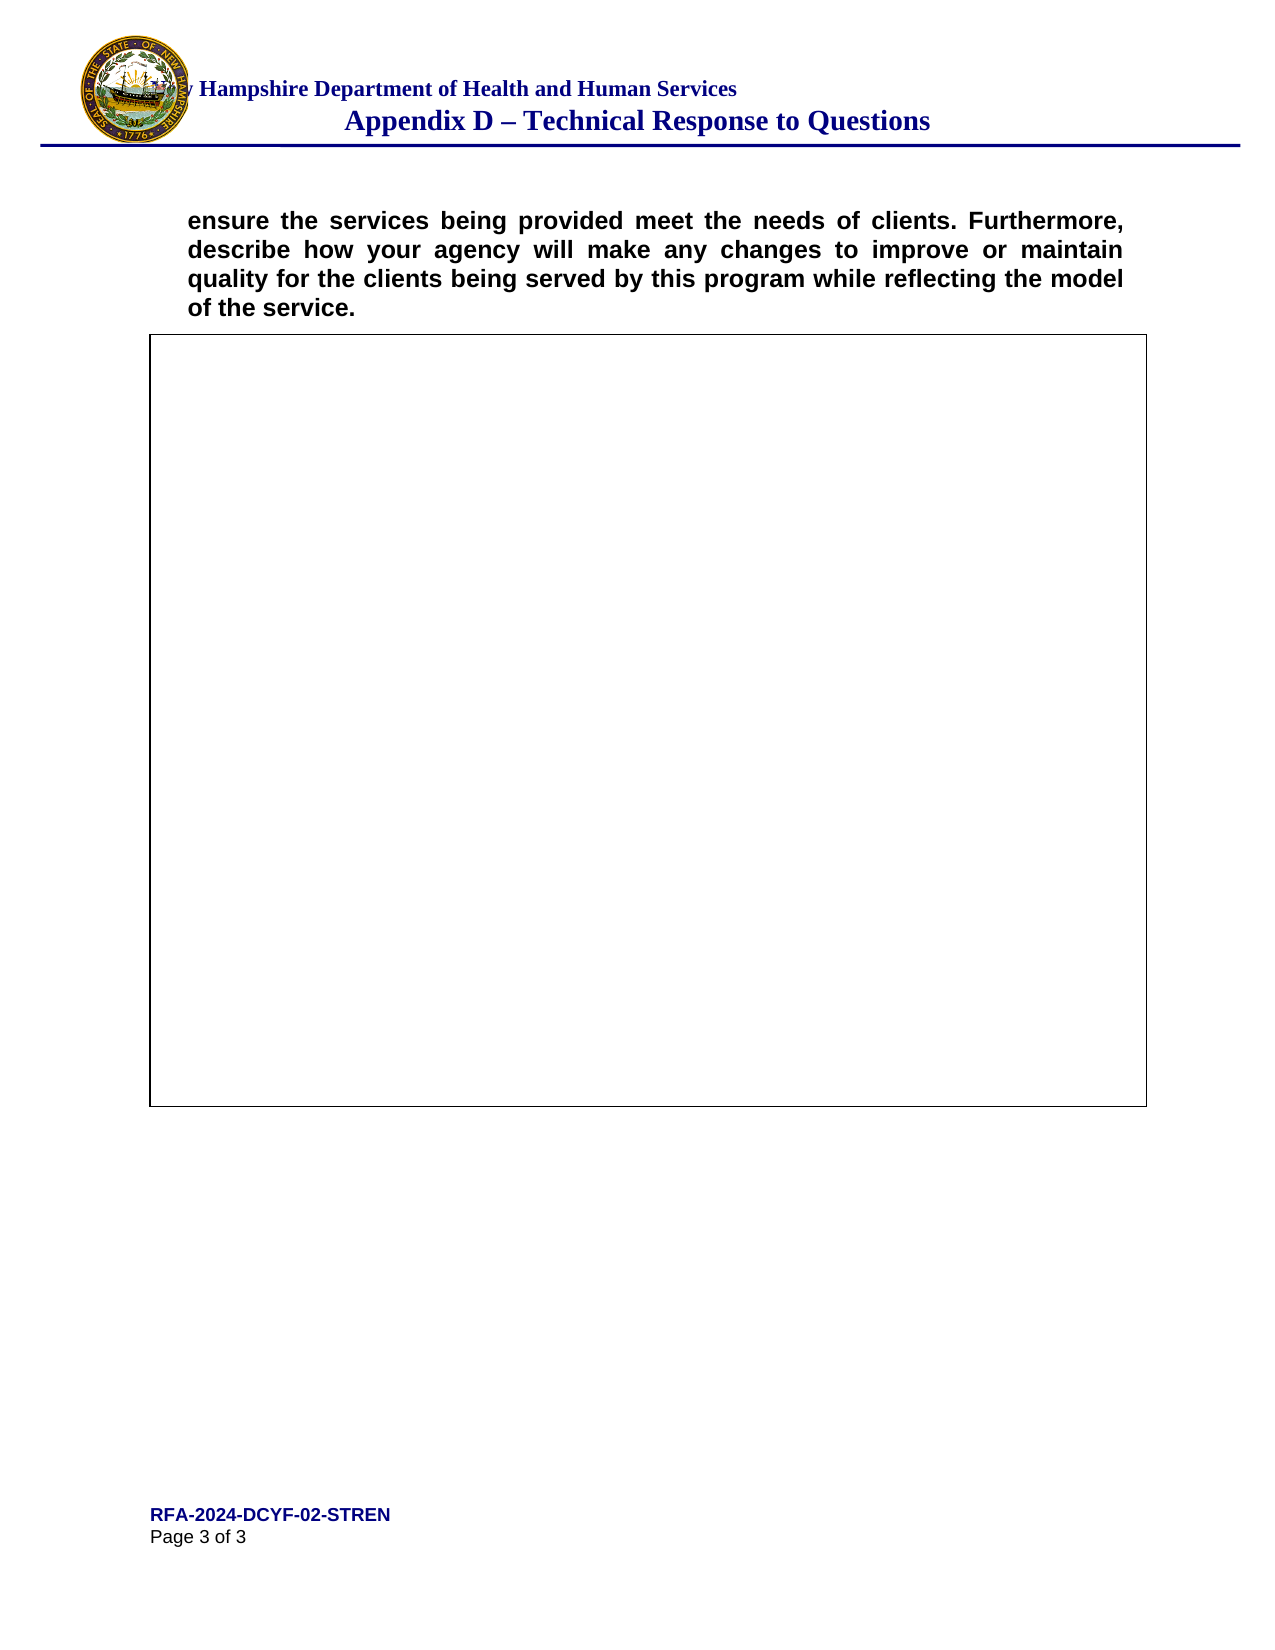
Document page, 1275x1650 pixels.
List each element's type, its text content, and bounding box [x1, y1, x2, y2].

picture [78, 33, 189, 143]
table_header [151, 335, 1146, 1106]
